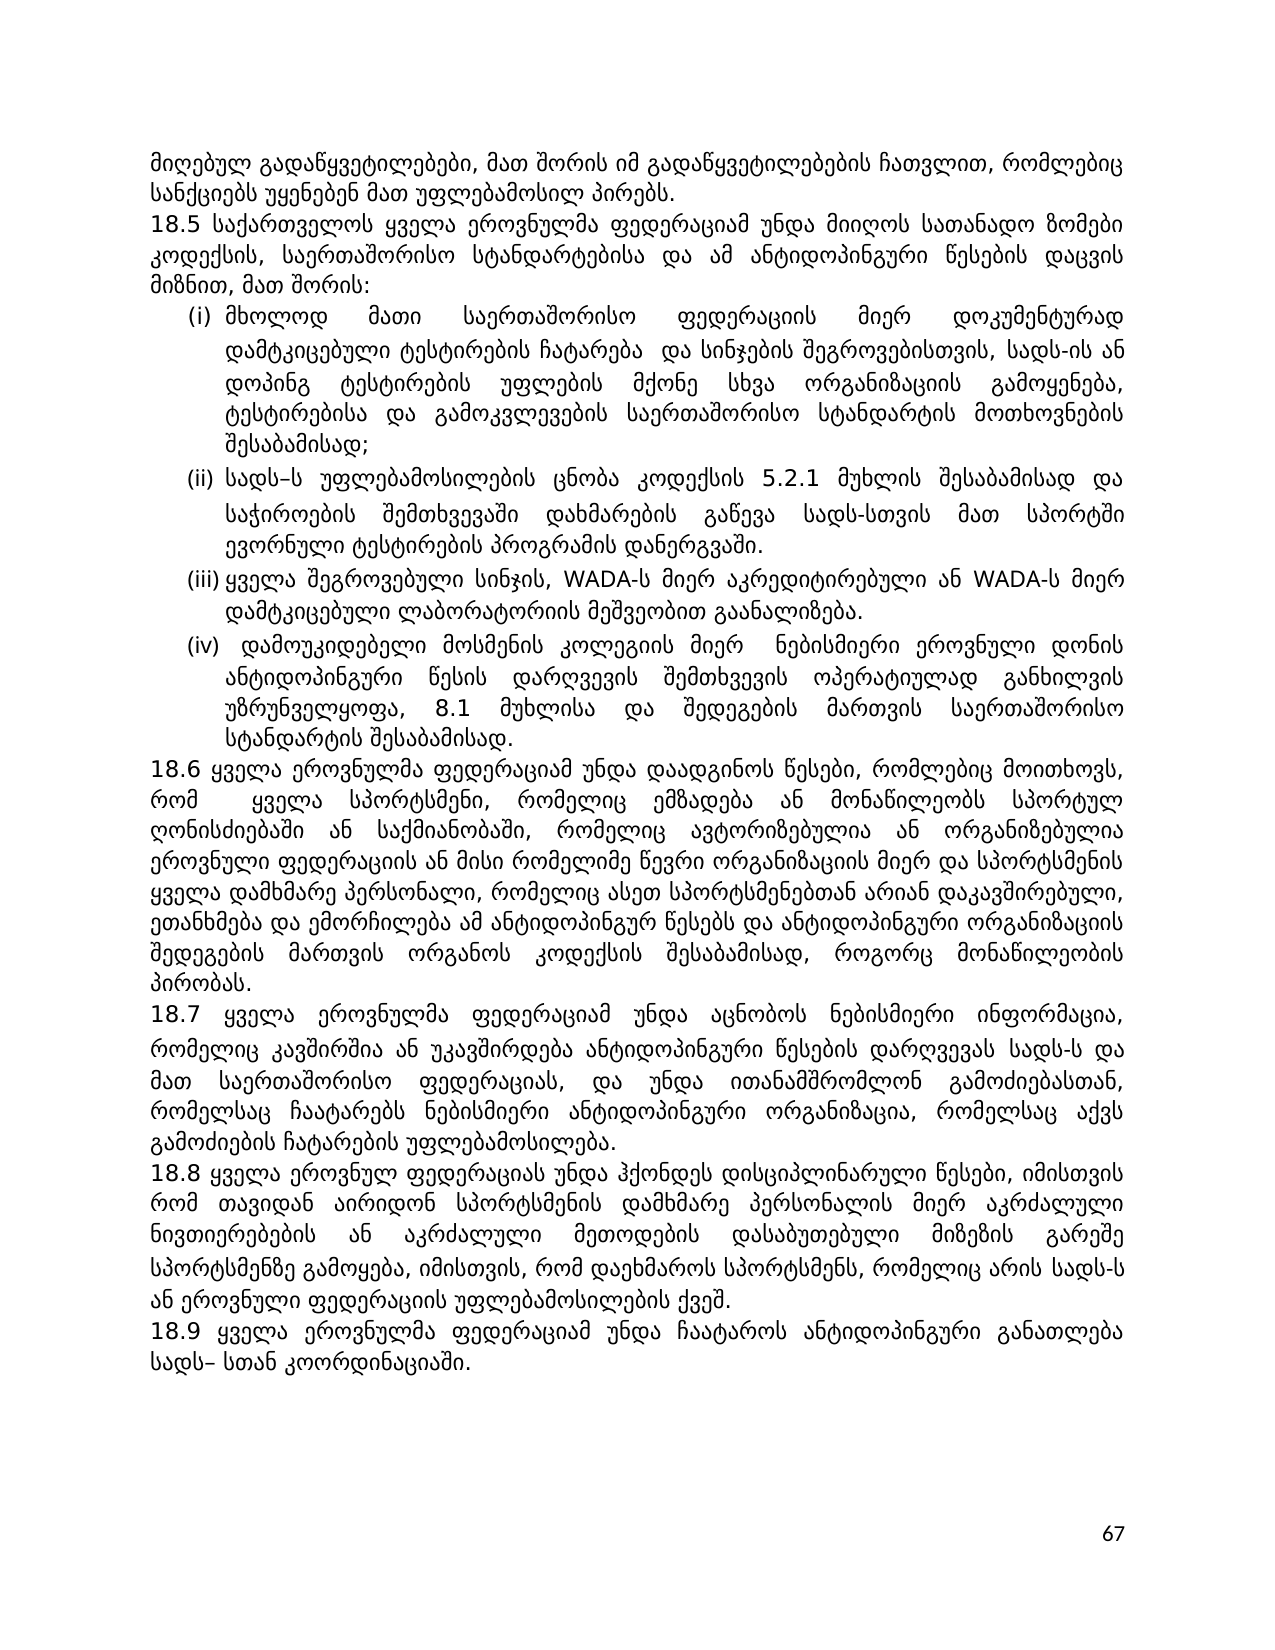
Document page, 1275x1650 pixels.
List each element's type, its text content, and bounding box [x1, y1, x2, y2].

list ყველა შეგროვებული სინჯის, WADA-ს მიერ აკრედიტირებული ან WADA-ს მიერ დამტკიცებული ლაბორატორიის მეშვეობით გაანალიზება. [187, 563, 1125, 625]
list სადს–ს უფლებამოსილების ცნობა კოდექსის 5.2.1 მუხლის შესაბამისად და საჭიროების შემთხვევაში დახმარების გაწევა სადს-სთვის მათ სპორტში ევორნული ტესტირების პროგრამის დანერგვაში. [187, 462, 1125, 559]
list მხოლოდ მათი საერთაშორისო ფედერაციის მიერ დოკუმენტურად დამტკიცებული ტესტირების ჩატარება და სინჯების შეგროვებისთვის, სადს-ის ან დოპინგ ტესტირების უფლების მქონე სხვა ორგანიზაციის გამოყენება, ტესტირებისა და გამოკვლევების საერთაშორისო სტანდარტის მოთხოვნების შესაბამისად; [187, 303, 1125, 458]
text 18.5 საქართველოს ყველა ეროვნულმა ფედერაციამ უნდა მიიღოს სათანადო ზომები კოდექსის, საერთაშორისო სტანდარტებისა და ამ ანტიდოპინგური წესების დაცვის მიზნით, მათ შორის: [150, 211, 1125, 299]
text 18.9 ყველა ეროვნულმა ფედერაციამ უნდა ჩაატაროს ანტიდოპინგური განათლება სადს– სთან კოორდინაციაში. [150, 1318, 1125, 1375]
text 18.6 ყველა ეროვნულმა ფედერაციამ უნდა დაადგინოს წესები, რომლებიც მოითხოვს, რომ ყველა სპორტსმენი, რომელიც ემზადება ან მონაწილეობს სპორტულ ღონისძიებაში ან საქმიანობაში, რომელიც ავტორიზებულია ან ორგანიზებულია ეროვნული ფედერაციის ან მისი რომელიმე წევრი ორგანიზაციის მიერ და სპორტსმენის ყველა დამხმარე პერსონალი, რომელიც ასეთ სპორტსმენებთან არიან დაკავშირებული, ეთანხმება და ემორჩილება ამ ანტიდოპინგურ წესებს და ანტიდოპინგური ორგანიზაციის შედეგების მართვის ორგანოს კოდექსის შესაბამისად, როგორც მონაწილეობის პირობას. [150, 756, 1125, 997]
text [150, 150, 1125, 207]
list დამოუკიდებელი მოსმენის კოლეგიის მიერ ნებისმიერი ეროვნული დონის ანტიდოპინგური წესის დარღვევის შემთხვევის ოპერატიულად განხილვის უზრუნველყოფა, 8.1 მუხლისა და შედეგების მართვის საერთაშორისო სტანდარტის შესაბამისად. [187, 629, 1125, 752]
text 18.7 ყველა ეროვნულმა ფედერაციამ უნდა აცნობოს ნებისმიერი ინფორმაცია, რომელიც კავშირშია ან უკავშირდება ანტიდოპინგური წესების დარღვევას სადს-ს და მათ საერთაშორისო ფედერაციას, და უნდა ითანამშრომლონ გამოძიებასთან, რომელსაც ჩაატარებს ნებისმიერი ანტიდოპინგური ორგანიზაცია, რომელსაც აქვს გამოძიების ჩატარების უფლებამოსილება. [150, 1001, 1125, 1156]
text 18.8 ყველა ეროვნულ ფედერაციას უნდა ჰქონდეს დისციპლინარული წესები, იმისთვის რომ თავიდან აირიდონ სპორტსმენის დამხმარე პერსონალის მიერ აკრძალული ნივთიერებების ან აკრძალული მეთოდების დასაბუთებული მიზეზის გარეშე სპორტსმენზე გამოყება, იმისთვის, რომ დაეხმაროს სპორტსმენს, რომელიც არის სადს-ს ან ეროვნული ფედერაციის უფლებამოსილების ქვეშ. [150, 1160, 1125, 1314]
